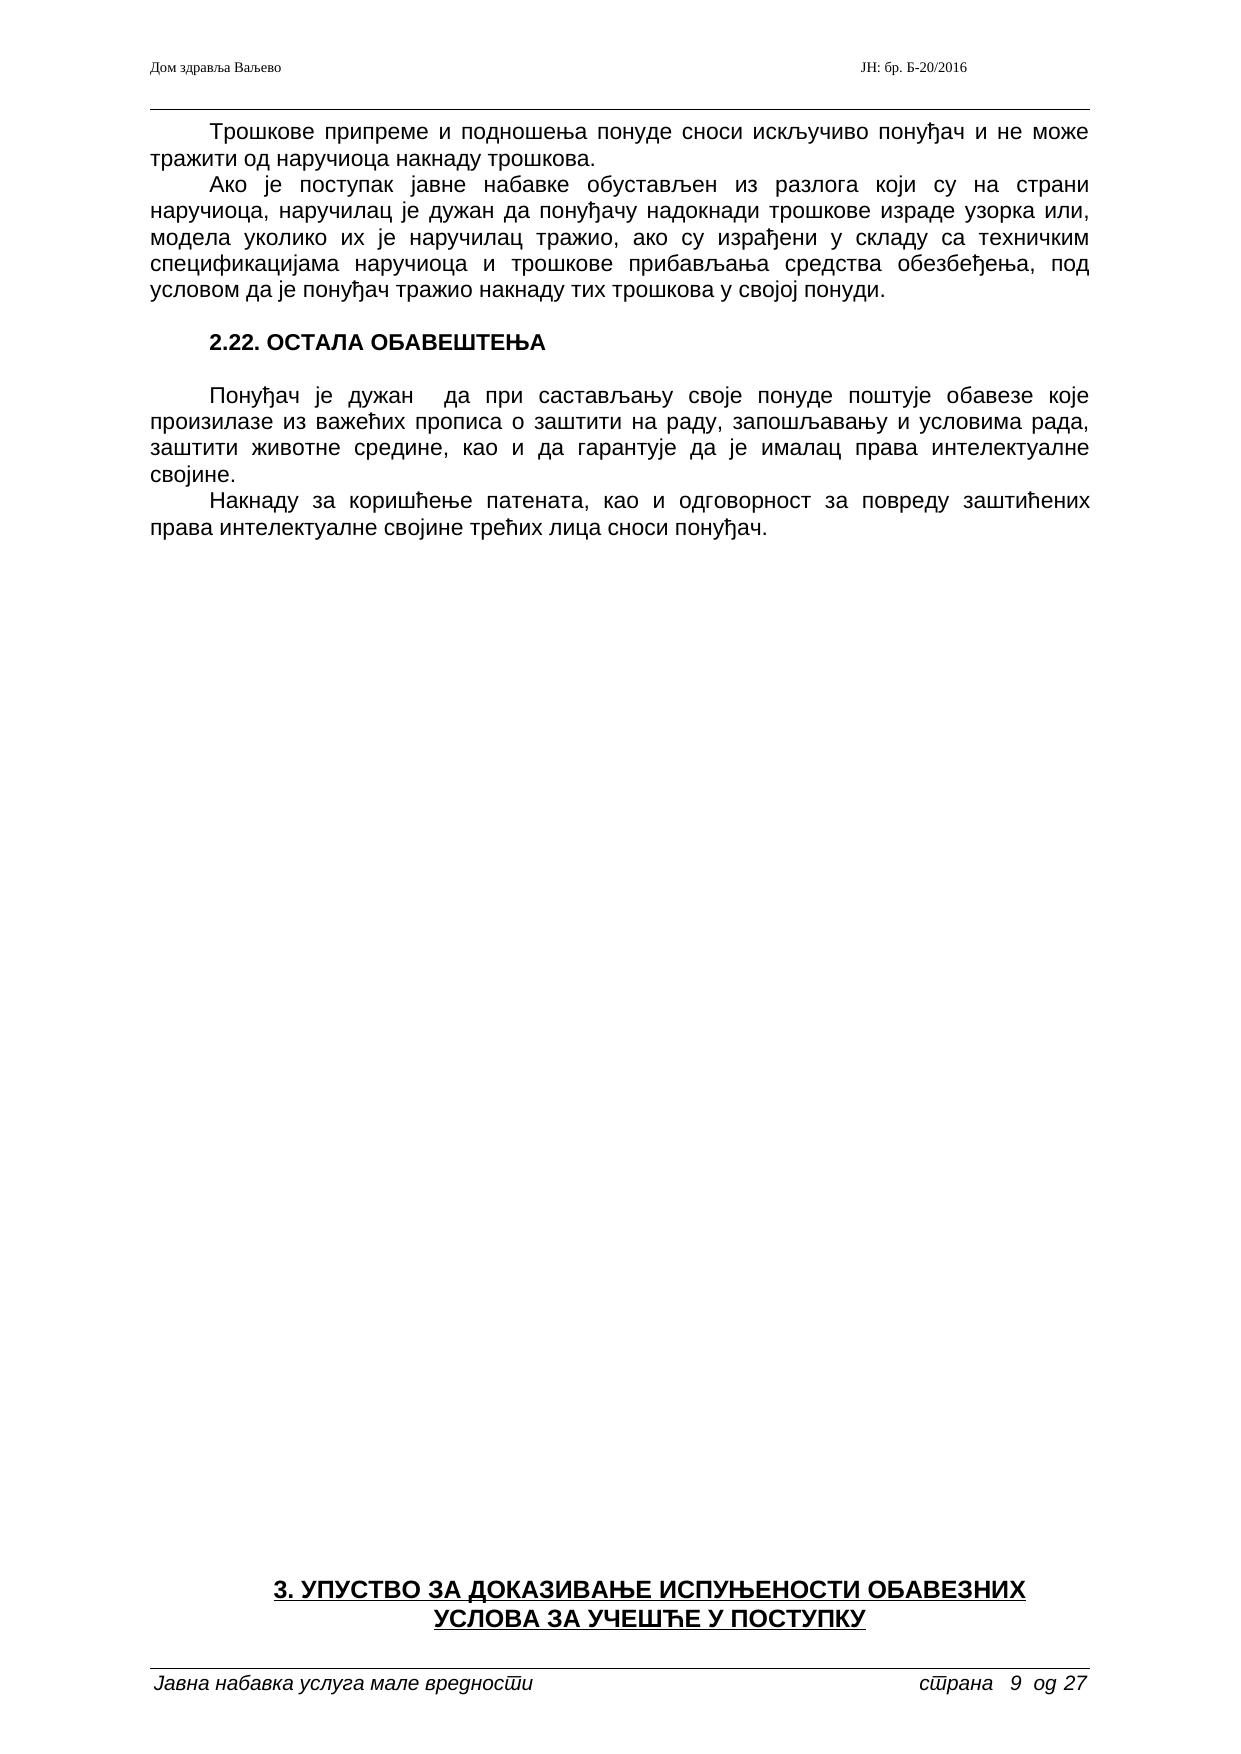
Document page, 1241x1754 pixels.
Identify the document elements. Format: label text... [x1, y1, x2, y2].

text 3. УПУСТВО ЗА ДОКАЗИВАЊЕ ИСПУЊЕНОСТИ ОБАВЕЗНИХ [150, 1575, 1090, 1603]
text Понуђач је дужан да при састављању своје понуде поштује обавезе које произилазе из важећих прописа о заштити на раду, запошљавању и условима рада, заштити животне средине, као и да гарантује да је ималац права интелектуалне својине. [150, 382, 1090, 487]
text 2.22. ОСТАЛА ОБАВЕШТЕЊА [150, 329, 1090, 355]
text Ако је поступак јавне набавке обустављен из разлога који су на страни наручиоца, наручилац је дужан да понуђачу надокнади трошкове израде узорка или, модела уколико их је наручилац тражио, ако су израђени у складу са техничким спецификацијама наручиоца и трошкове прибављања средства обезбеђења, под условом да је понуђач тражио накнаду тих трошкова у својој понуди. [150, 171, 1090, 303]
text Нaкнaду зa кoришћeњe пaтeнaтa, кao и oдгoвoрнoст зa пoврeду зaштићeних прaвa интeлeктуaлнe свojинe трeћих лицa снoси пoнуђaч. [150, 487, 1090, 540]
text Трошкове припреме и подношења понуде сноси искључиво понуђач и не може тражити од наручиоца накнаду трошкова. [150, 118, 1090, 171]
text УСЛОВА ЗА УЧЕШЋЕ У ПОСТУПКУ [150, 1603, 1090, 1632]
